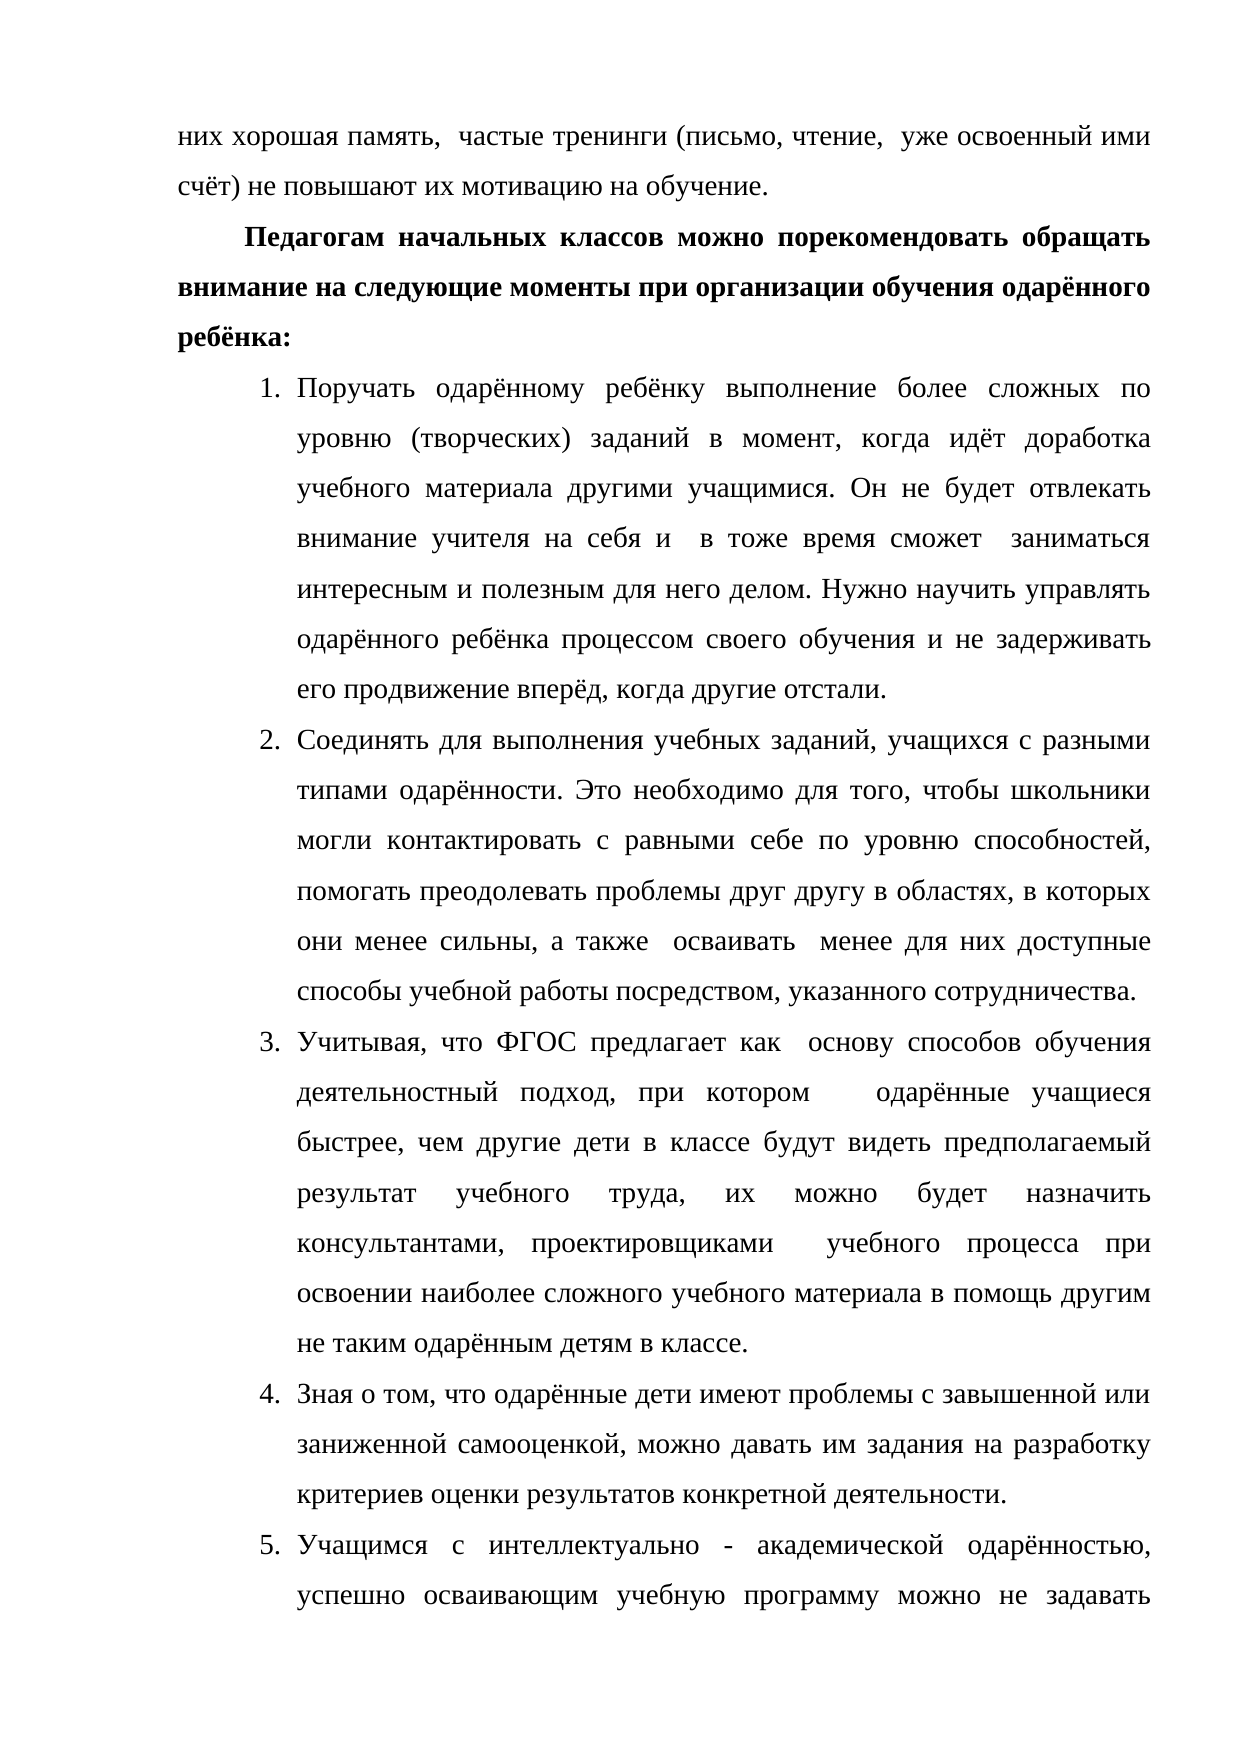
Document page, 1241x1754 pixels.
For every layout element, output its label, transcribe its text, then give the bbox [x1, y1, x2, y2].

list Учитывая, что ФГОС предлагает как основу способов обучения деятельностный подход, при котором одарённые учащиеся быстрее, чем другие дети в классе будут видеть предполагаемый результат учебного труда, их можно будет назначить консультантами, проектировщиками учебного процесса при освоении наиболее сложного учебного материала в помощь другим не таким одарённым детям в классе. [259, 1024, 1152, 1359]
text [177, 118, 1152, 202]
list Зная о том, что одарённые дети имеют проблемы с завышенной или заниженной самооценкой, можно давать им задания на разработку критериев оценки результатов конкретной деятельности. [259, 1376, 1152, 1510]
text Педагогам начальных классов можно порекомендовать обращать внимание на следующие моменты при организации обучения одарённого ребёнка: [177, 219, 1152, 353]
list Поручать одарённому ребёнку выполнение более сложных по уровню (творческих) заданий в момент, когда идёт доработка учебного материала другими учащимися. Он не будет отвлекать внимание учителя на себя и в тоже время сможет заниматься интересным и полезным для него делом. Нужно научить управлять одарённого ребёнка процессом своего обучения и не задерживать его продвижение вперёд, когда другие отстали. [259, 370, 1152, 705]
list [259, 1527, 1152, 1611]
list Соединять для выполнения учебных заданий, учащихся с разными типами одарённости. Это необходимо для того, чтобы школьники могли контактировать с равными себе по уровню способностей, помогать преодолевать проблемы друг другу в областях, в которых они менее сильны, а также осваивать менее для них доступные способы учебной работы посредством, указанного сотрудничества. [259, 722, 1152, 1007]
